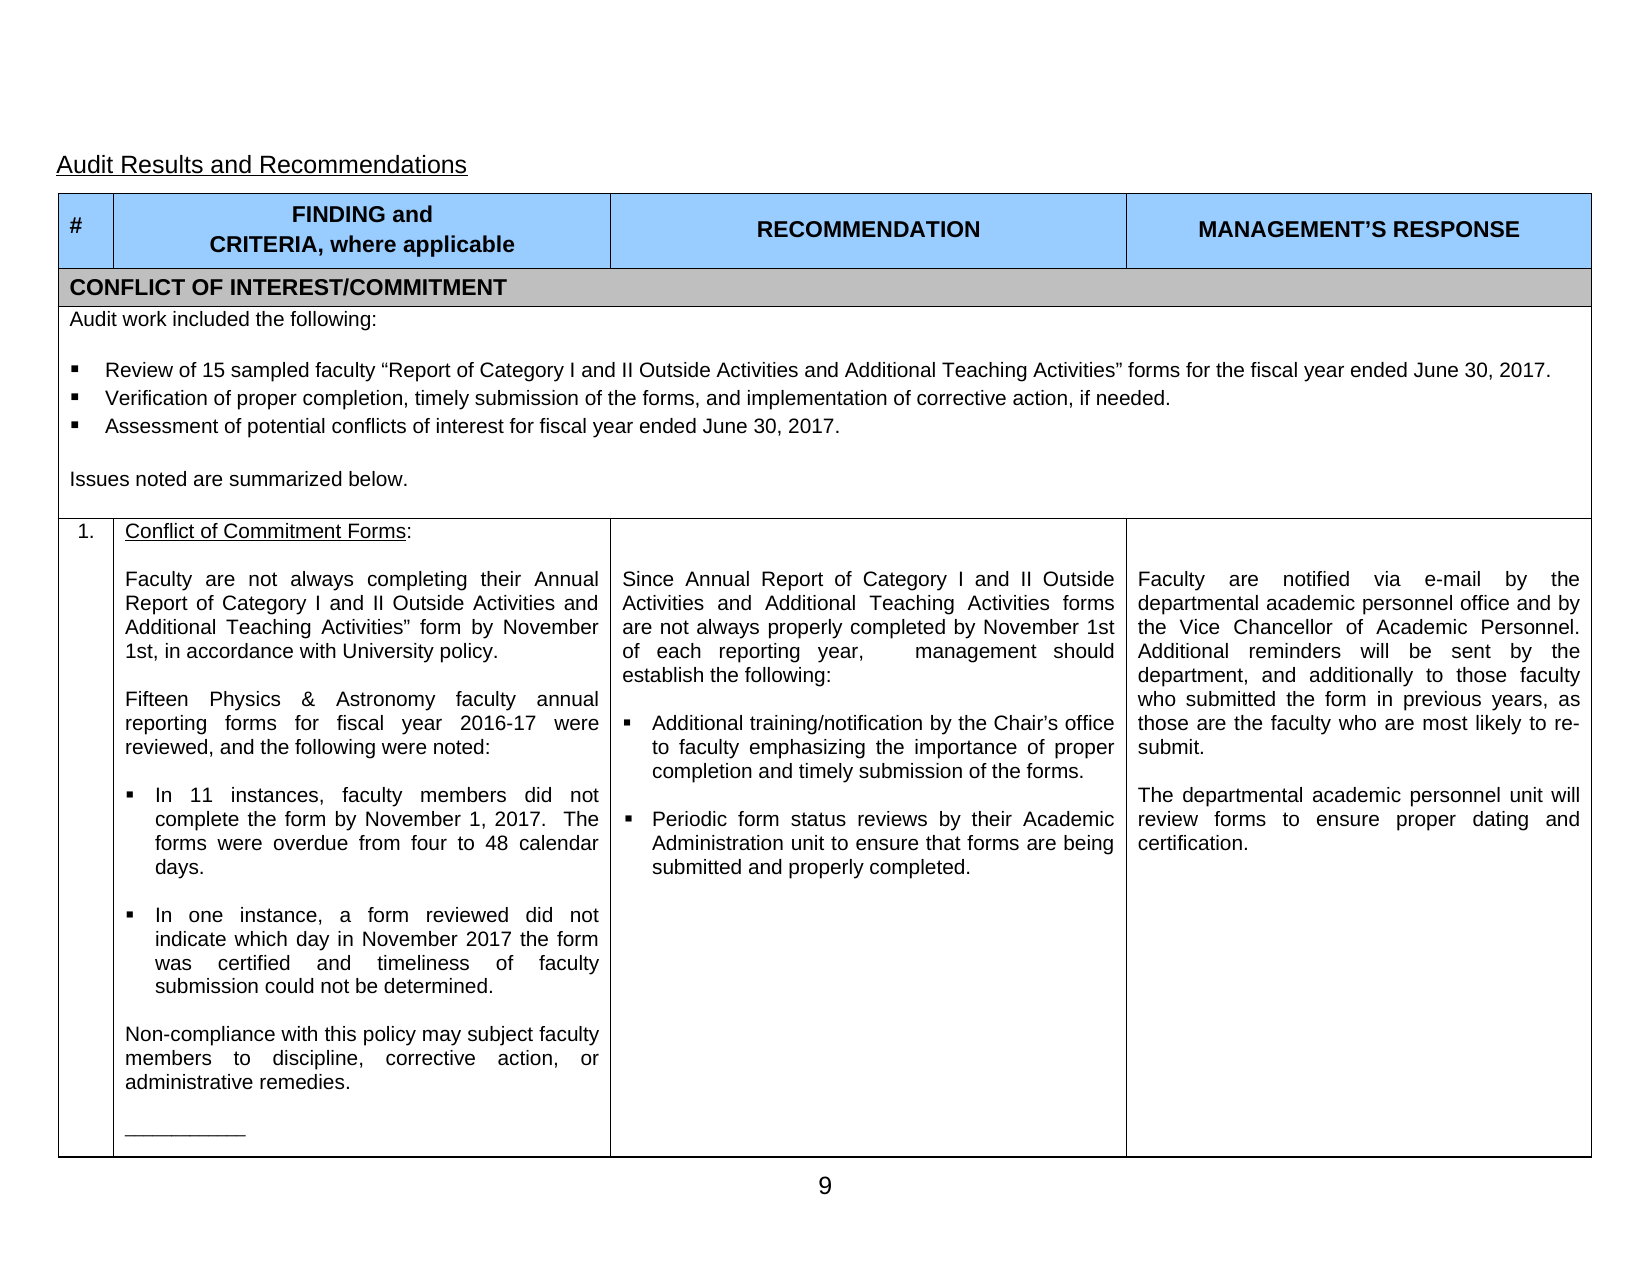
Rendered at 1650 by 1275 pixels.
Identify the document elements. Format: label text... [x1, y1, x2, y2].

table_header RECOMMENDATION [611, 194, 1126, 268]
text Audit Results and Recommendations [56, 150, 1500, 179]
table_cell CONFLICT OF INTEREST/COMMITMENT [59, 269, 1591, 306]
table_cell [611, 519, 1126, 1156]
table_header MANAGEMENT’S RESPONSE [1127, 194, 1591, 268]
table_header # [59, 194, 113, 268]
table_cell Audit work included the following: Review of 15 sampled faculty “Report of Category I and II Outside Activities and Additional Teaching Activities” forms for the fiscal year ended June 30, 2017. Verification of proper completion, timely submission of the forms, and implementation of corrective action, if needed. Assessment of potential conflicts of interest for fiscal year ended June 30, 2017. Issues noted are summarized below. [59, 307, 1591, 518]
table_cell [1127, 519, 1591, 1156]
table_header FINDING and CRITERIA, where applicable [114, 194, 610, 268]
table_cell 1. [59, 519, 113, 1156]
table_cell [114, 519, 610, 1156]
